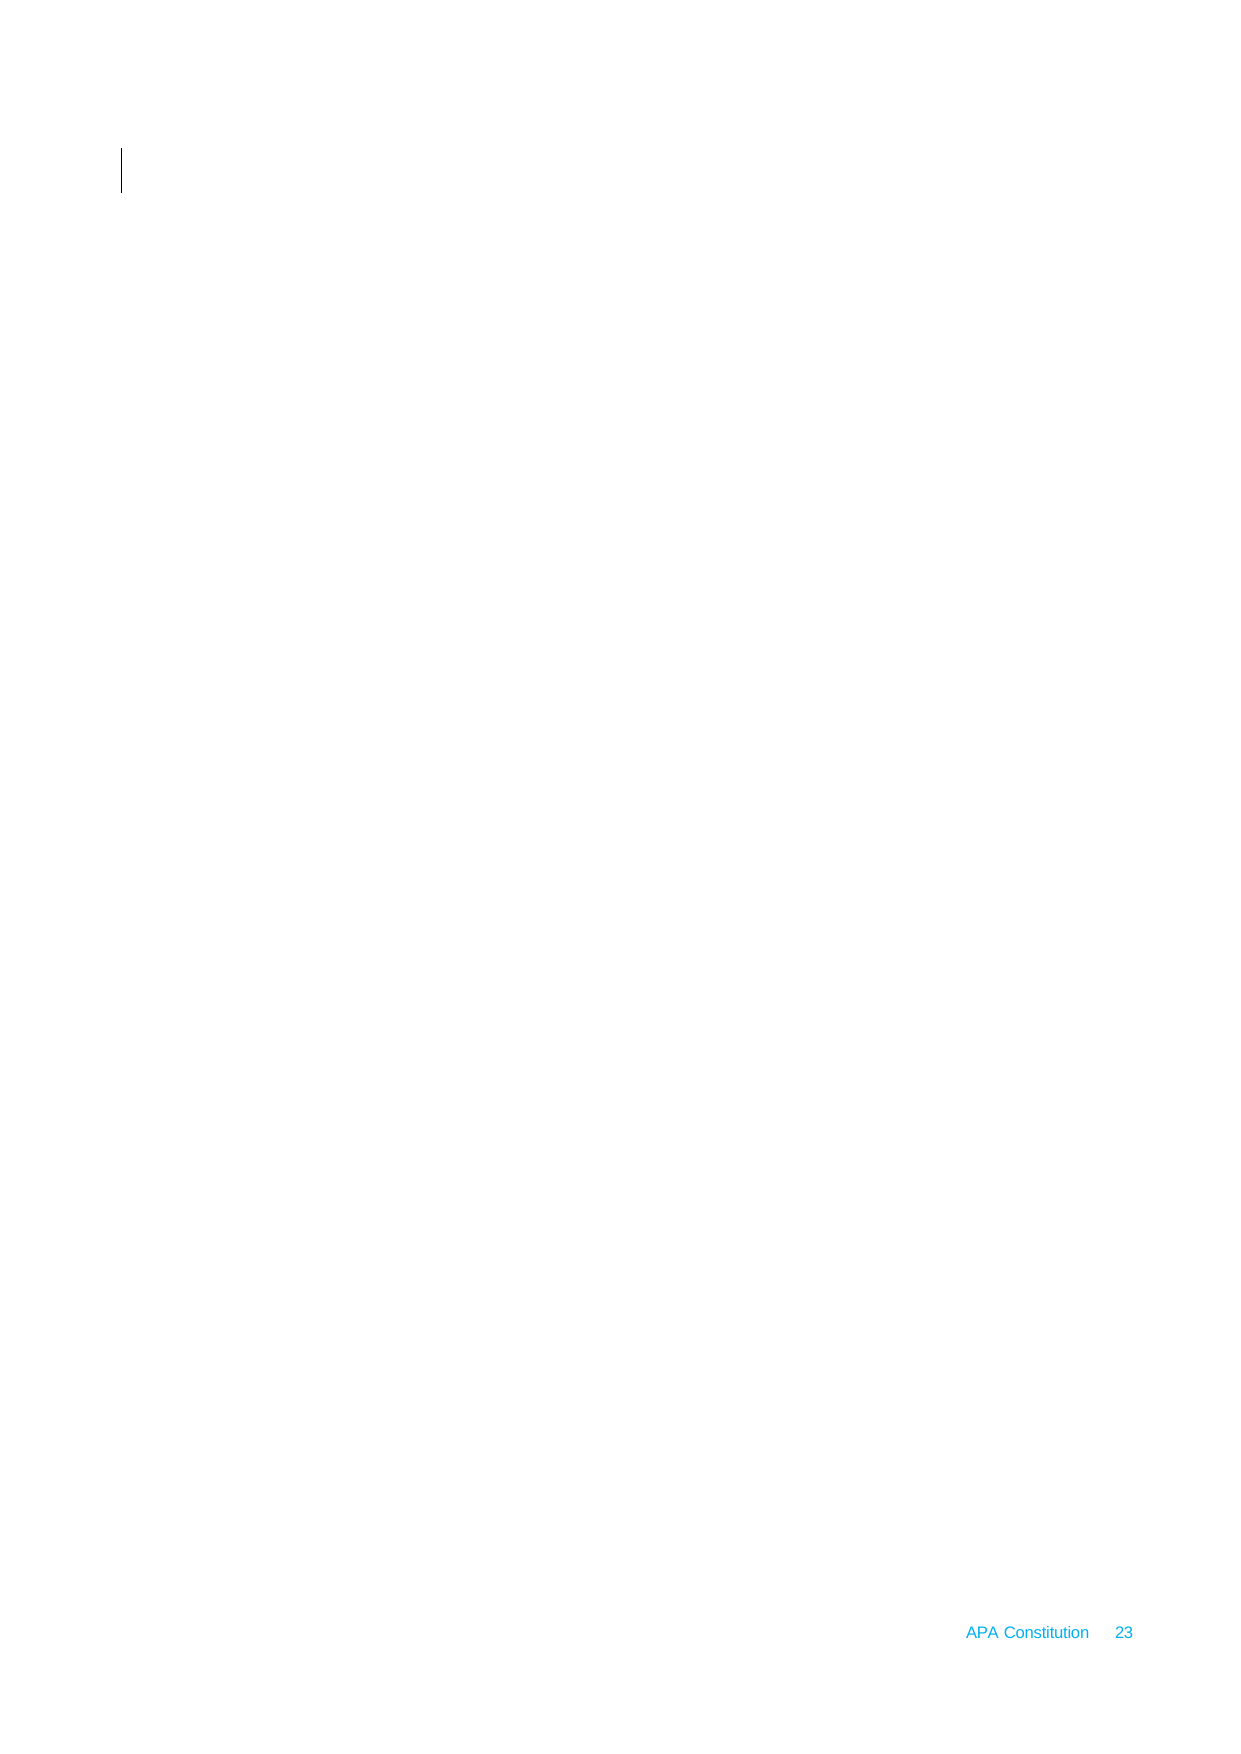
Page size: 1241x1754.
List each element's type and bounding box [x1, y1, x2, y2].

picture [977, 1627, 983, 1638]
